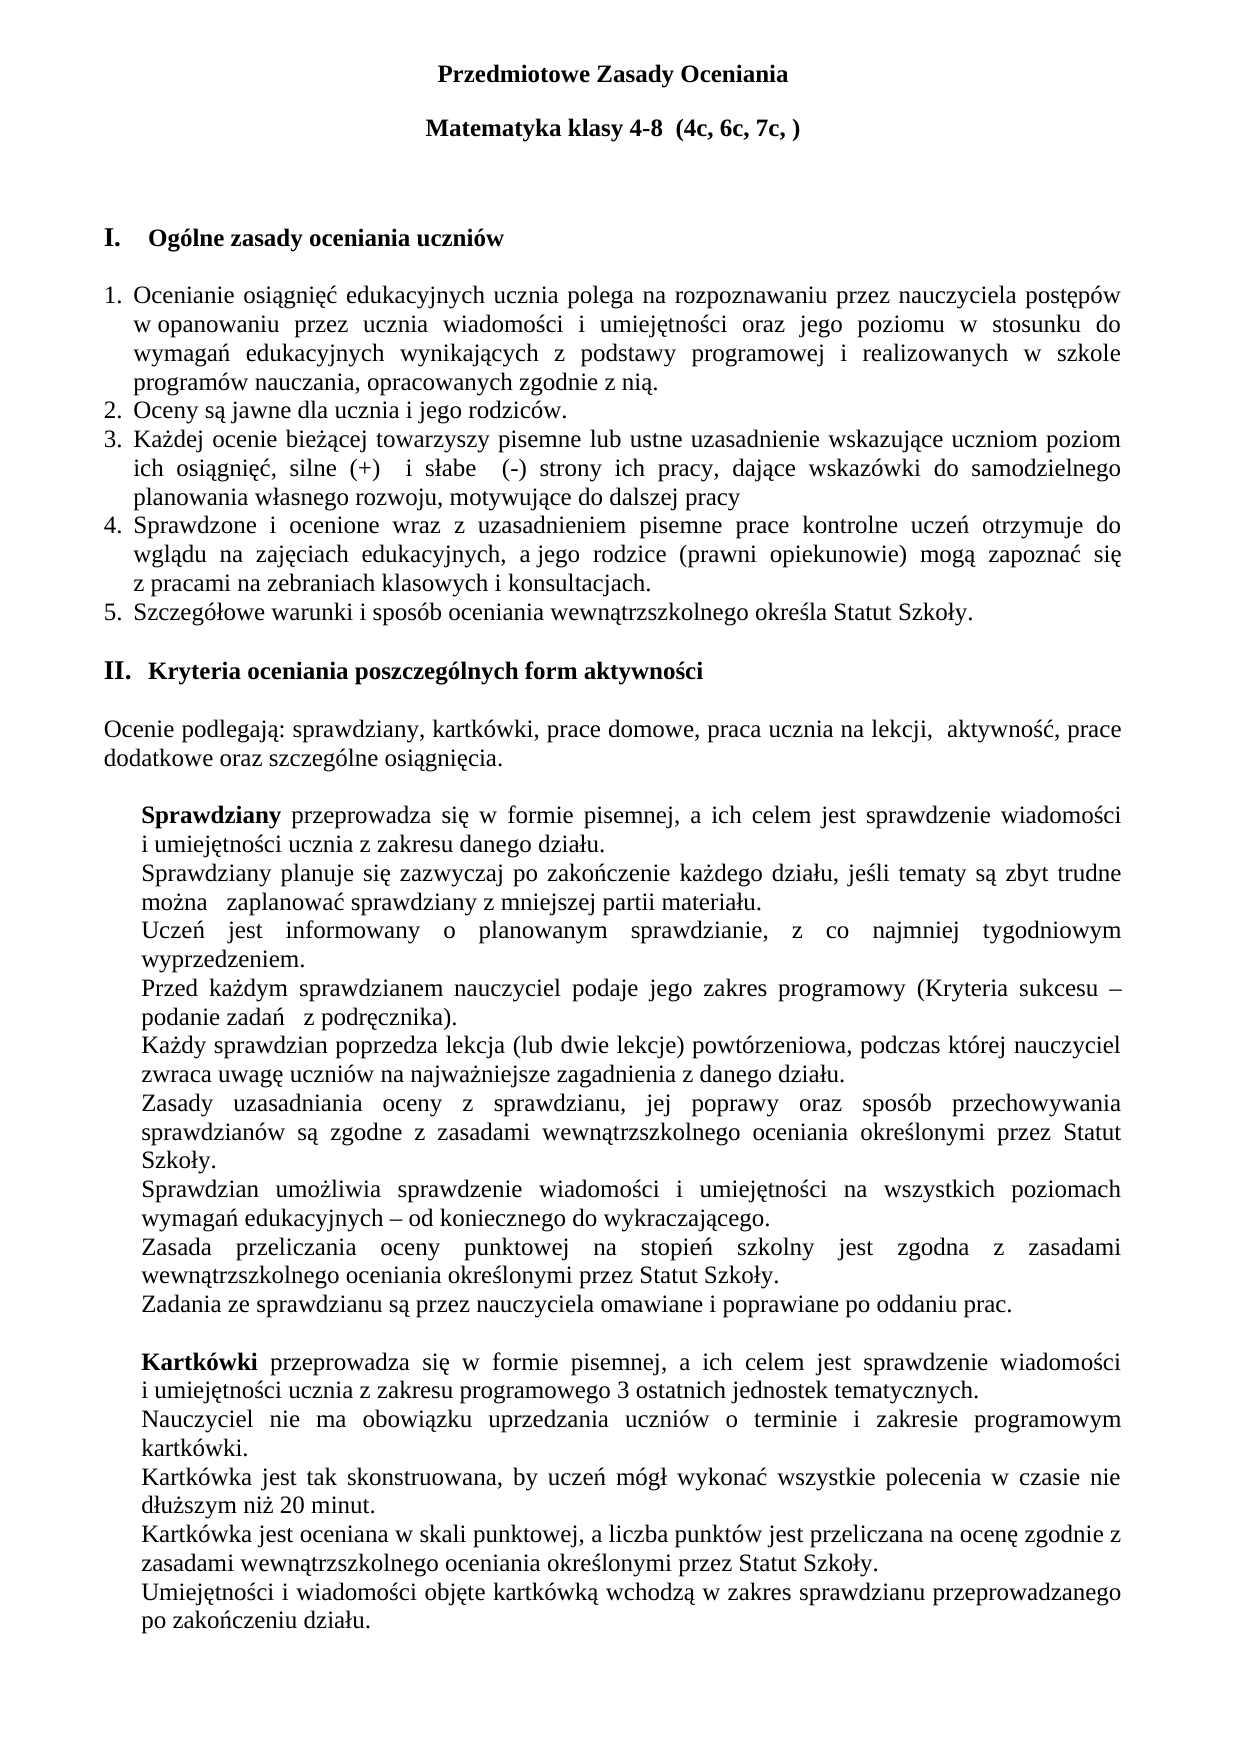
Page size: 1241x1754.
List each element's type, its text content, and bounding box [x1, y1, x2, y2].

list Ogólne zasady oceniania uczniów [103, 221, 1122, 252]
text Zadania ze sprawdzianu są przez nauczyciela omawiane i poprawiane po oddaniu prac. [141, 1289, 1122, 1318]
text Zasada przeliczania oceny punktowej na stopień szkolny jest zgodna z zasadami wewnątrzszkolnego oceniania określonymi przez Statut Szkoły. [141, 1232, 1122, 1289]
list Kryteria oceniania poszczególnych form aktywności [103, 654, 1122, 685]
text Nauczyciel nie ma obowiązku uprzedzania uczniów o terminie i zakresie programowym kartkówki. [141, 1404, 1122, 1462]
text Kartkówki przeprowadza się w formie pisemnej, a ich celem jest sprawdzenie wiadomości i umiejętności ucznia z zakresu programowego 3 ostatnich jednostek tematycznych. [141, 1347, 1122, 1404]
text Sprawdziany przeprowadza się w formie pisemnej, a ich celem jest sprawdzenie wiadomości i umiejętności ucznia z zakresu danego działu. [141, 800, 1122, 858]
text 2. Oceny są jawne dla ucznia i jego rodziców. [103, 396, 1122, 424]
text Uczeń jest informowany o planowanym sprawdzianie, z co najmniej tygodniowym wyprzedzeniem. [141, 915, 1122, 973]
text Przed każdym sprawdzianem nauczyciel podaje jego zakres programowy (Kryteria sukcesu – podanie zadań z podręcznika). [141, 973, 1122, 1030]
text 1. Ocenianie osiągnięć edukacyjnych ucznia polega na rozpoznawaniu przez nauczyciela postępów w opanowaniu przez ucznia wiadomości i umiejętności oraz jego poziomu w stosunku do wymagań edukacyjnych wynikających z podstawy programowej i realizowanych w szkole programów nauczania, opracowanych zgodnie z nią. [103, 281, 1122, 396]
list Szczegółowe warunki i sposób oceniania wewnątrzszkolnego określa Statut Szkoły. [103, 597, 1122, 626]
text Kartkówka jest oceniana w skali punktowej, a liczba punktów jest przeliczana na ocenę zgodnie z zasadami wewnątrzszkolnego oceniania określonymi przez Statut Szkoły. [141, 1519, 1122, 1577]
text Każdy sprawdzian poprzedza lekcja (lub dwie lekcje) powtórzeniowa, podczas której nauczyciel zwraca uwagę uczniów na najważniejsze zagadnienia z danego działu. [141, 1030, 1122, 1088]
list Sprawdzone i ocenione wraz z uzasadnieniem pisemne prace kontrolne uczeń otrzymuje do wglądu na zajęciach edukacyjnych, a jego rodzice (prawni opiekunowie) mogą zapoznać się z pracami na zebraniach klasowych i konsultacjach. [103, 511, 1122, 597]
text Matematyka klasy 4-8 (4c, 6c, 7c, ) [103, 113, 1122, 142]
text Sprawdzian umożliwia sprawdzenie wiadomości i umiejętności na wszystkich poziomach wymagań edukacyjnych – od koniecznego do wykraczającego. [141, 1174, 1122, 1232]
text Umiejętności i wiadomości objęte kartkówką wchodzą w zakres sprawdzianu przeprowadzanego po zakończeniu działu. [141, 1577, 1122, 1634]
text Zasady uzasadniania oceny z sprawdzianu, jej poprawy oraz sposób przechowywania sprawdzianów są zgodne z zasadami wewnątrzszkolnego oceniania określonymi przez Statut Szkoły. [141, 1088, 1122, 1174]
text Sprawdziany planuje się zazwyczaj po zakończenie każdego działu, jeśli tematy są zbyt trudne można zaplanować sprawdziany z mniejszej partii materiału. [141, 858, 1122, 915]
text Kartkówka jest tak skonstruowana, by uczeń mógł wykonać wszystkie polecenia w czasie nie dłuższym niż 20 minut. [141, 1462, 1122, 1519]
text Przedmiotowe Zasady Oceniania [103, 59, 1122, 88]
text Ocenie podlegają: sprawdziany, kartkówki, prace domowe, praca ucznia na lekcji, aktywność, prace dodatkowe oraz szczególne osiągnięcia. [103, 714, 1122, 772]
list Każdej ocenie bieżącej towarzyszy pisemne lub ustne uzasadnienie wskazujące uczniom poziom ich osiągnięć, silne (+) i słabe (-) strony ich pracy, dające wskazówki do samodzielnego planowania własnego rozwoju, motywujące do dalszej pracy [103, 424, 1122, 511]
